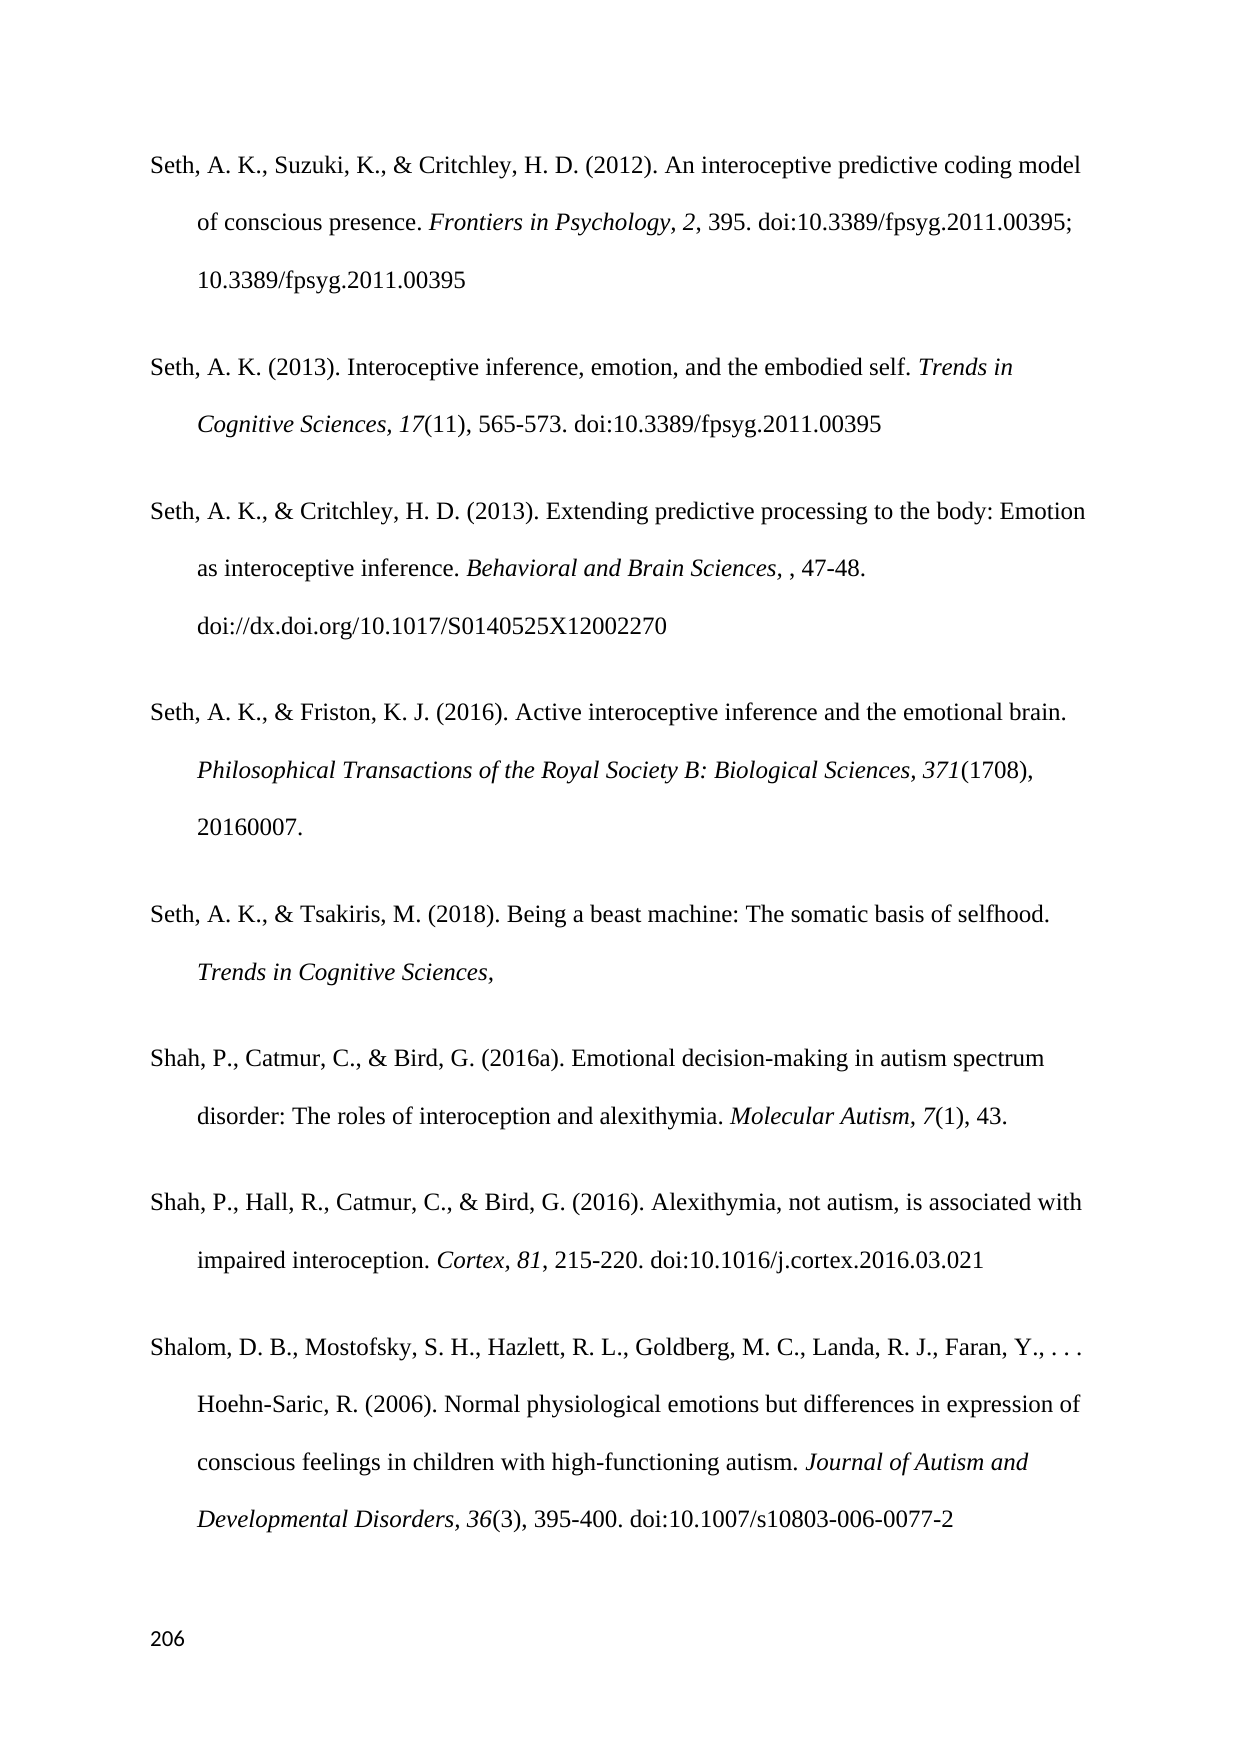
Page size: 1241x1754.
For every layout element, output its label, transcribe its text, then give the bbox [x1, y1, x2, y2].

text Seth, A. K., Suzuki, K., & Critchley, H. D. (2012). An interoceptive predictive coding model of conscious presence. Frontiers in Psychology, 2, 395. doi:10.3389/fpsyg.2011.00395; 10.3389/fpsyg.2011.00395 [150, 150, 1090, 294]
text Shalom, D. B., Mostofsky, S. H., Hazlett, R. L., Goldberg, M. C., Landa, R. J., Faran, Y., . . . Hoehn-Saric, R. (2006). Normal physiological emotions but differences in expression of conscious feelings in children with high-functioning autism. Journal of Autism and Developmental Disorders, 36(3), 395-400. doi:10.1007/s10803-006-0077-2 [150, 1332, 1090, 1533]
text Seth, A. K. (2013). Interoceptive inference, emotion, and the embodied self. Trends in Cognitive Sciences, 17(11), 565-573. doi:10.3389/fpsyg.2011.00395 [150, 352, 1090, 438]
text Seth, A. K., & Tsakiris, M. (2018). Being a beast machine: The somatic basis of selfhood. Trends in Cognitive Sciences, [150, 899, 1090, 985]
text Shah, P., Hall, R., Catmur, C., & Bird, G. (2016). Alexithymia, not autism, is associated with impaired interoception. Cortex, 81, 215-220. doi:10.1016/j.cortex.2016.03.021 [150, 1187, 1090, 1274]
text Seth, A. K., & Friston, K. J. (2016). Active interoceptive inference and the emotional brain. Philosophical Transactions of the Royal Society B: Biological Sciences, 371(1708), 20160007. [150, 697, 1090, 841]
text Seth, A. K., & Critchley, H. D. (2013). Extending predictive processing to the body: Emotion as interoceptive inference. Behavioral and Brain Sciences, , 47-48. doi://dx.doi.org/10.1017/S0140525X12002270 [150, 496, 1090, 639]
text Shah, P., Catmur, C., & Bird, G. (2016a). Emotional decision-making in autism spectrum disorder: The roles of interoception and alexithymia. Molecular Autism, 7(1), 43. [150, 1043, 1090, 1129]
